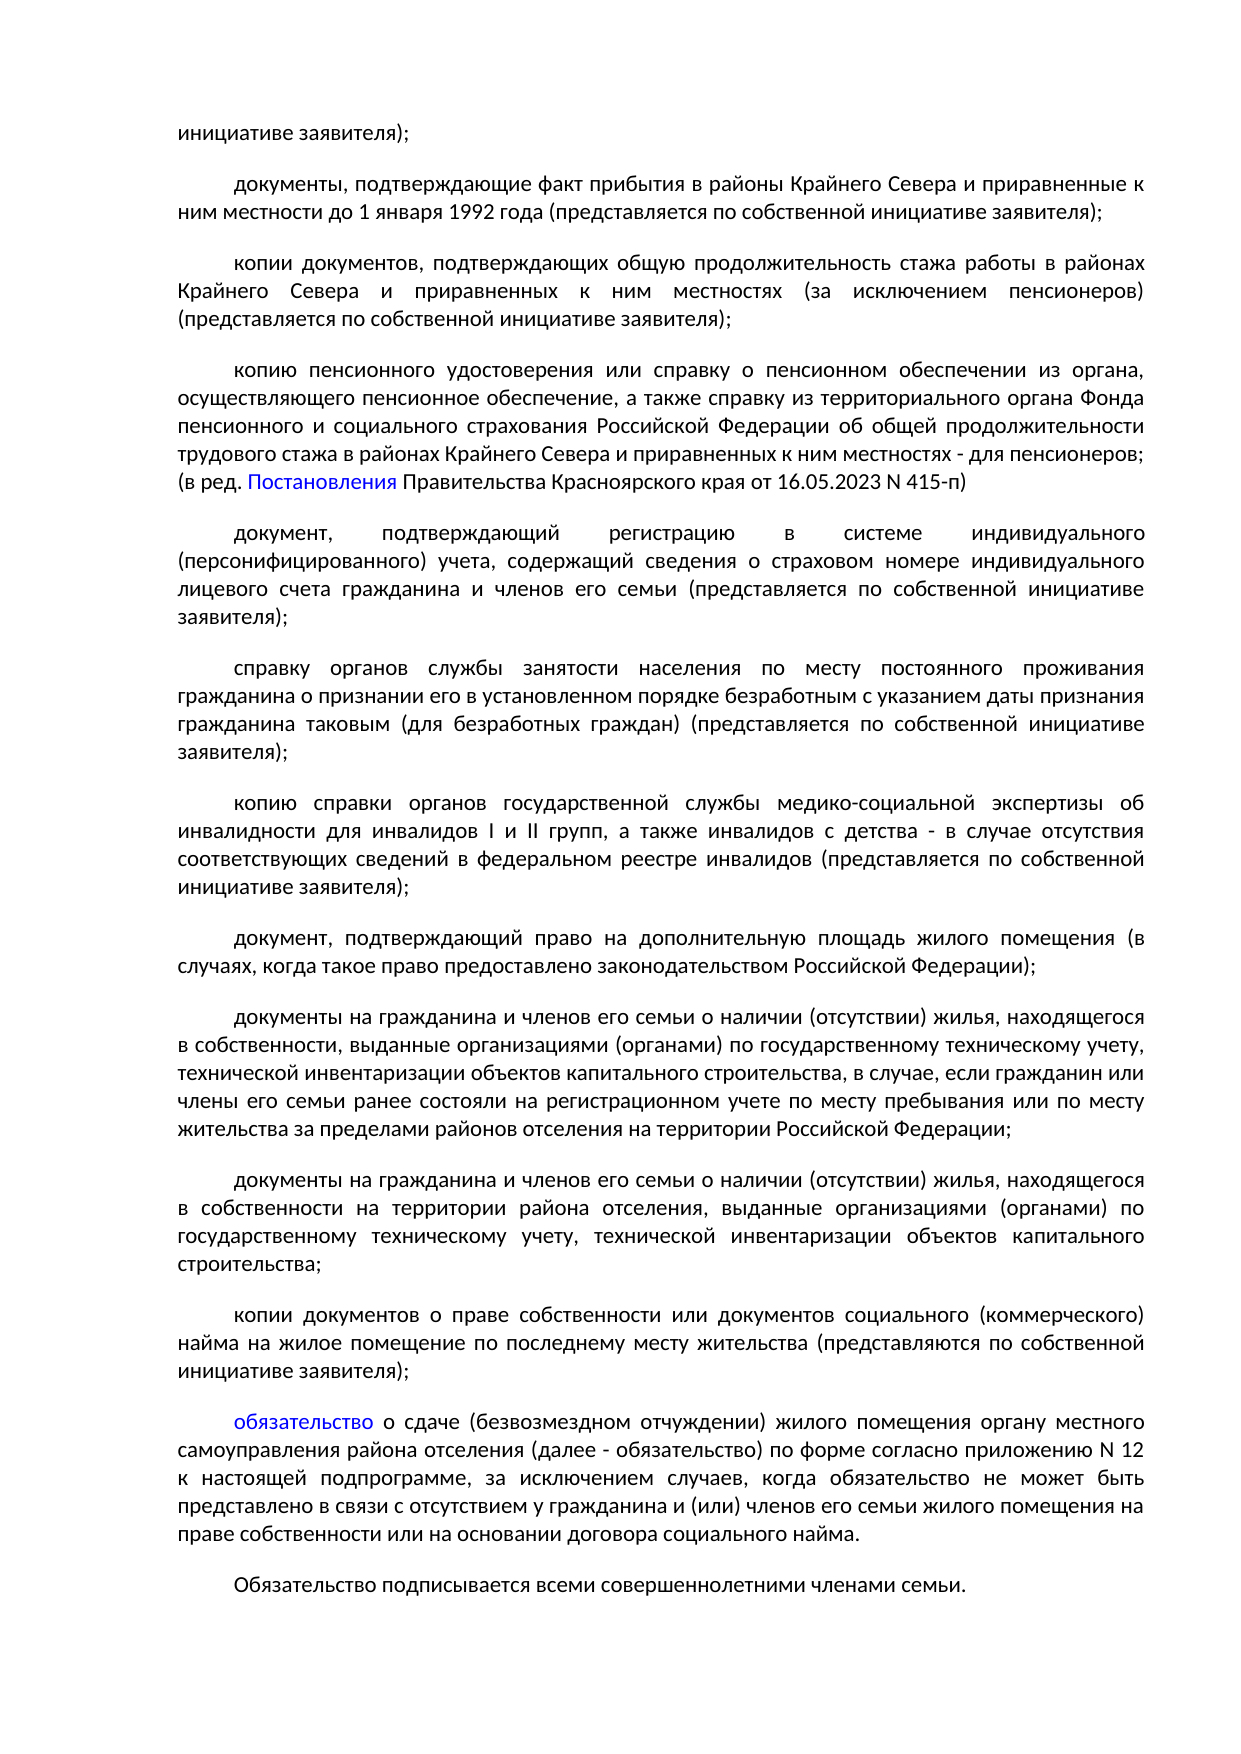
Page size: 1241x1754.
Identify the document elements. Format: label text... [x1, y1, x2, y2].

text копии документов о праве собственности или документов социального (коммерческого) найма на жилое помещение по последнему месту жительства (представляются по собственной инициативе заявителя); [177, 1300, 1146, 1384]
text (в ред. Постановления Правительства Красноярского края от 16.05.2023 N 415-п) [177, 467, 1146, 495]
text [177, 118, 1146, 146]
text документы на гражданина и членов его семьи о наличии (отсутствии) жилья, находящегося в собственности, выданные организациями (органами) по государственному техническому учету, технической инвентаризации объектов капитального строительства, в случае, если гражданин или члены его семьи ранее состояли на регистрационном учете по месту пребывания или по месту жительства за пределами районов отселения на территории Российской Федерации; [177, 1002, 1146, 1142]
text документы на гражданина и членов его семьи о наличии (отсутствии) жилья, находящегося в собственности на территории района отселения, выданные организациями (органами) по государственному техническому учету, технической инвентаризации объектов капитального строительства; [177, 1165, 1146, 1277]
text справку органов службы занятости населения по месту постоянного проживания гражданина о признании его в установленном порядке безработным с указанием даты признания гражданина таковым (для безработных граждан) (представляется по собственной инициативе заявителя); [177, 653, 1146, 765]
text копии документов, подтверждающих общую продолжительность стажа работы в районах Крайнего Севера и приравненных к ним местностях (за исключением пенсионеров) (представляется по собственной инициативе заявителя); [177, 248, 1146, 332]
text документ, подтверждающий право на дополнительную площадь жилого помещения (в случаях, когда такое право предоставлено законодательством Российской Федерации); [177, 923, 1146, 979]
text обязательство о сдаче (безвозмездном отчуждении) жилого помещения органу местного самоуправления района отселения (далее - обязательство) по форме согласно приложению N 12 к настоящей подпрограмме, за исключением случаев, когда обязательство не может быть представлено в связи с отсутствием у гражданина и (или) членов его семьи жилого помещения на праве собственности или на основании договора социального найма. [177, 1407, 1146, 1547]
text Обязательство подписывается всеми совершеннолетними членами семьи. [177, 1570, 1146, 1598]
text копию пенсионного удостоверения или справку о пенсионном обеспечении из органа, осуществляющего пенсионное обеспечение, а также справку из территориального органа Фонда пенсионного и социального страхования Российской Федерации об общей продолжительности трудового стажа в районах Крайнего Севера и приравненных к ним местностях - для пенсионеров; [177, 355, 1146, 467]
text документы, подтверждающие факт прибытия в районы Крайнего Севера и приравненные к ним местности до 1 января 1992 года (представляется по собственной инициативе заявителя); [177, 169, 1146, 225]
text документ, подтверждающий регистрацию в системе индивидуального (персонифицированного) учета, содержащий сведения о страховом номере индивидуального лицевого счета гражданина и членов его семьи (представляется по собственной инициативе заявителя); [177, 518, 1146, 630]
text копию справки органов государственной службы медико-социальной экспертизы об инвалидности для инвалидов I и II групп, а также инвалидов с детства - в случае отсутствия соответствующих сведений в федеральном реестре инвалидов (представляется по собственной инициативе заявителя); [177, 788, 1146, 900]
